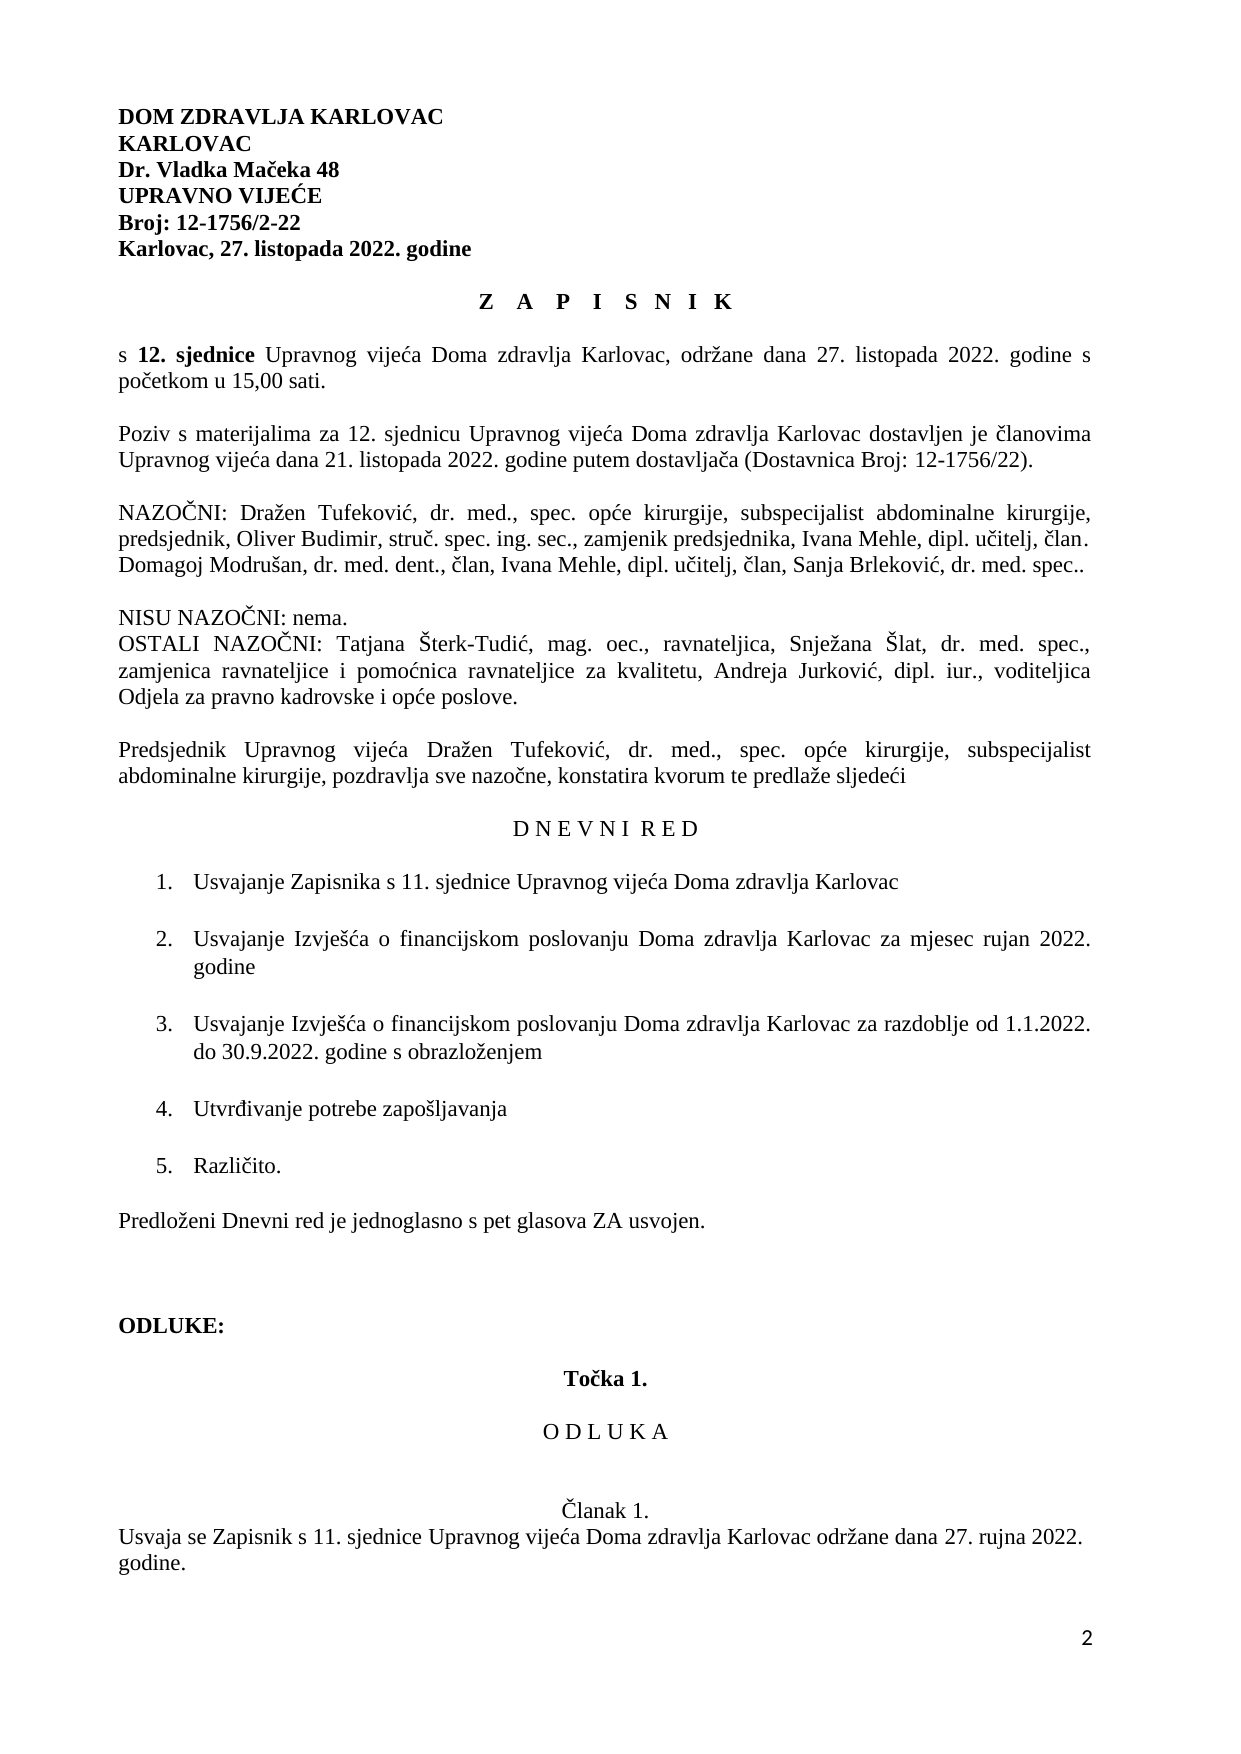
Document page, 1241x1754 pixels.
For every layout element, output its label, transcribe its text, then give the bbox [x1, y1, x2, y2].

list Usvajanje Zapisnika s 11. sjednice Upravnog vijeća Doma zdravlja Karlovac [156, 868, 1092, 894]
text KARLOVAC [118, 130, 1092, 156]
text Poziv s materijalima za 12. sjednicu Upravnog vijeća Doma zdravlja Karlovac dostavljen je članovima Upravnog vijeća dana 21. listopada 2022. godine putem dostavljača (Dostavnica Broj: 12-1756/22). [118, 420, 1092, 472]
list Usvajanje Izvješća o financijskom poslovanju Doma zdravlja Karlovac za razdoblje od 1.1.2022. do 30.9.2022. godine s obrazloženjem [156, 1010, 1092, 1065]
text D N E V N I R E D [118, 815, 1092, 841]
text NAZOČNI: Dražen Tufeković, dr. med., spec. opće kirurgije, subspecijalist abdominalne kirurgije, predsjednik, Oliver Budimir, struč. spec. ing. sec., zamjenik predsjednika, Ivana Mehle, dipl. učitelj, član. [118, 499, 1092, 551]
list Usvajanje Izvješća o financijskom poslovanju Doma zdravlja Karlovac za mjesec rujan 2022. godine [156, 924, 1092, 979]
text Broj: 12-1756/2-22 [118, 209, 1092, 235]
text Domagoj Modrušan, dr. med. dent., član, Ivana Mehle, dipl. učitelj, član, Sanja Brleković, dr. med. spec.. [118, 551, 1092, 578]
list Utvrđivanje potrebe zapošljavanja [156, 1095, 1092, 1122]
text Karlovac, 27. listopada 2022. godine [118, 235, 1092, 262]
text s 12. sjednice Upravnog vijeća Doma zdravlja Karlovac, održane dana 27. listopada 2022. godine s početkom u 15,00 sati. [118, 341, 1092, 393]
list Različito. [156, 1152, 1092, 1178]
text O D L U K A [118, 1418, 1092, 1444]
text ODLUKE: [118, 1312, 1092, 1339]
text UPRAVNO VIJEĆE [118, 182, 1092, 209]
text NISU NAZOČNI: nema. [118, 604, 1092, 631]
text Z A P I S N I K [118, 288, 1092, 314]
text Dr. Vladka Mačeka 48 [118, 156, 1092, 182]
text Točka 1. [118, 1365, 1092, 1391]
text Predloženi Dnevni red je jednoglasno s pet glasova ZA usvojen. [118, 1207, 1092, 1233]
text Članak 1. [118, 1497, 1092, 1523]
text Usvaja se Zapisnik s 11. sjednice Upravnog vijeća Doma zdravlja Karlovac održane dana 27. rujna 2022. godine. [118, 1523, 1092, 1576]
text DOM ZDRAVLJA KARLOVAC [118, 103, 1092, 130]
text OSTALI NAZOČNI: Tatjana Šterk-Tudić, mag. oec., ravnateljica, Snježana Šlat, dr. med. spec., zamjenica ravnateljice i pomoćnica ravnateljice za kvalitetu, Andreja Jurković, dipl. iur., voditeljica Odjela za pravno kadrovske i opće poslove. [118, 631, 1092, 709]
text Predsjednik Upravnog vijeća Dražen Tufeković, dr. med., spec. opće kirurgije, subspecijalist abdominalne kirurgije, pozdravlja sve nazočne, konstatira kvorum te predlaže sljedeći [118, 736, 1092, 789]
